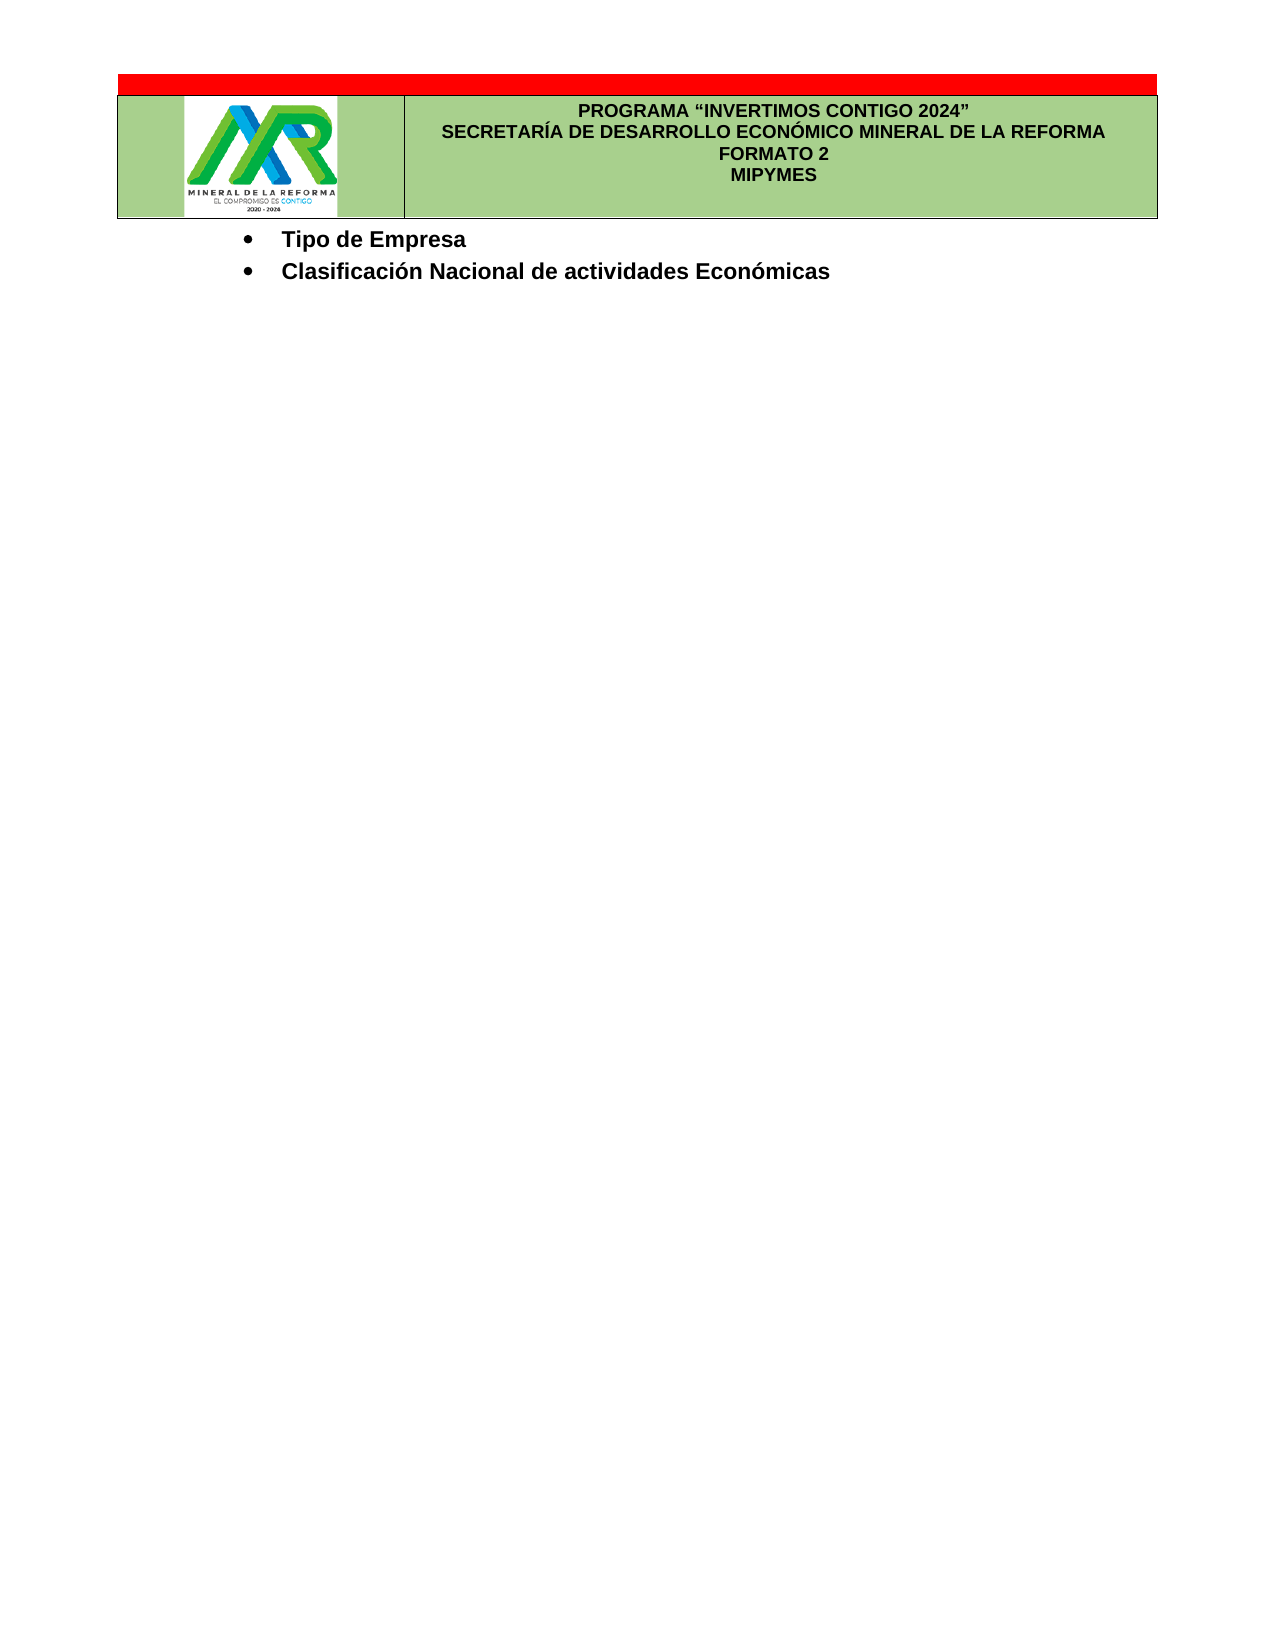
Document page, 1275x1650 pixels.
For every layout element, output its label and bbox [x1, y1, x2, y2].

table_cell [118, 226, 1157, 297]
picture [184, 96, 338, 218]
